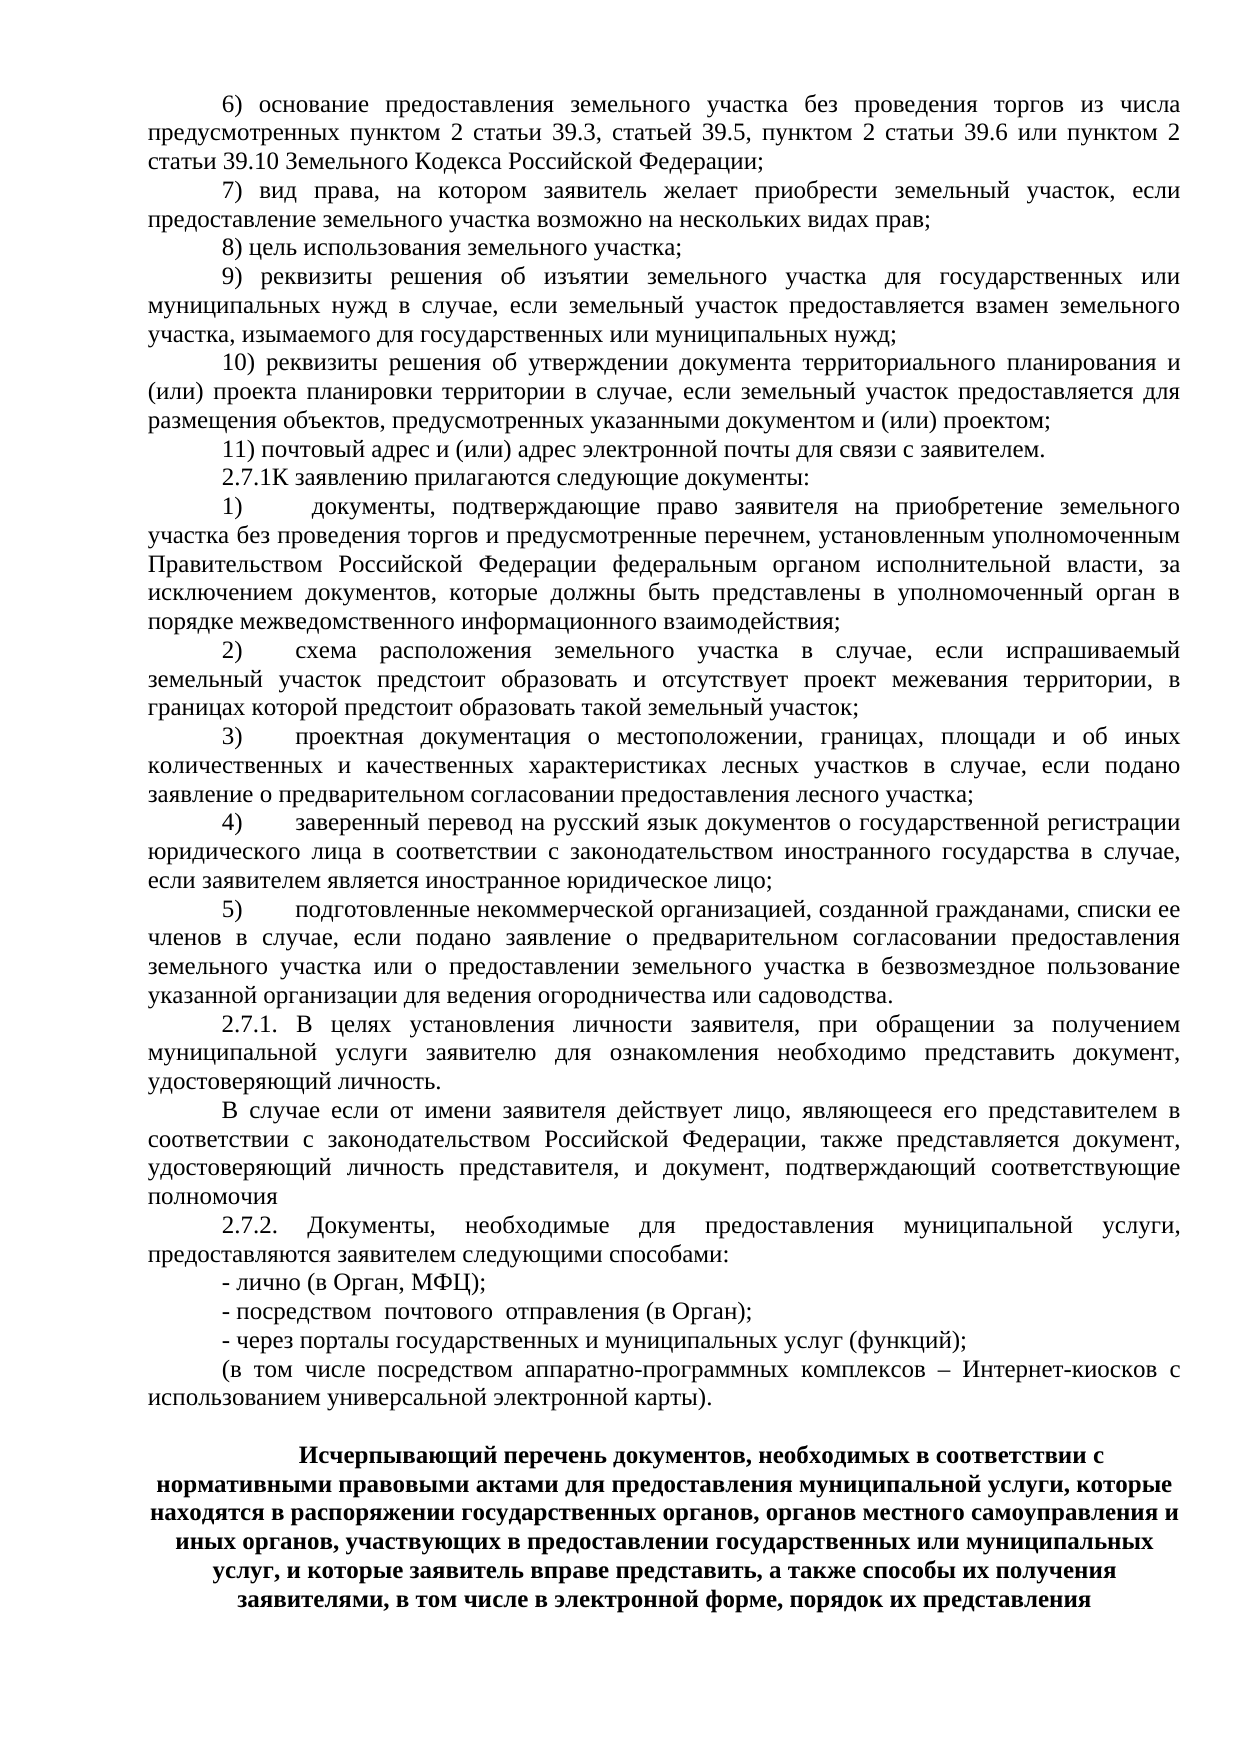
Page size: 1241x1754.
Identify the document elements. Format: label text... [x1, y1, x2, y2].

text 6) основание предоставления земельного участка без проведения торгов из числа предусмотренных пунктом 2 статьи 39.3, статьей 39.5, пунктом 2 статьи 39.6 или пунктом 2 статьи 39.10 Земельного Кодекса Российской Федерации; [148, 89, 1181, 175]
text - лично (в Орган, МФЦ); [148, 1267, 1181, 1296]
text 2) схема расположения земельного участка в случае, если испрашиваемый земельный участок предстоит образовать и отсутствует проект межевания территории, в границах которой предстоит образовать такой земельный участок; [148, 635, 1181, 721]
text Исчерпывающий перечень документов, необходимых в соответствии с нормативными правовыми актами для предоставления муниципальной услуги, которые находятся в распоряжении государственных органов, органов местного самоуправления и иных органов, участвующих в предоставлении государственных или муниципальных услуг, и которые заявитель вправе представить, а также способы их получения заявителями, в том числе в электронной форме, порядок их представления [148, 1440, 1181, 1612]
text (в том числе посредством аппаратно-программных комплексов – Интернет-киосков с использованием универсальной электронной карты). [148, 1354, 1181, 1411]
text 2.7.1К заявлению прилагаются следующие документы: [148, 462, 1181, 491]
text - через порталы государственных и муниципальных услуг (функций); [148, 1325, 1181, 1354]
text 9) реквизиты решения об изъятии земельного участка для государственных или муниципальных нужд в случае, если земельный участок предоставляется взамен земельного участка, изымаемого для государственных или муниципальных нужд; [148, 261, 1181, 347]
text 8) цель использования земельного участка; [148, 232, 1181, 261]
text В случае если от имени заявителя действует лицо, являющееся его представителем в соответствии с законодательством Российской Федерации, также представляется документ, удостоверяющий личность представителя, и документ, подтверждающий соответствующие полномочия [148, 1095, 1181, 1210]
text 2.7.2. Документы, необходимые для предоставления муниципальной услуги, предоставляются заявителем следующими способами: [148, 1210, 1181, 1267]
text 3) проектная документация о местоположении, границах, площади и об иных количественных и качественных характеристиках лесных участков в случае, если подано заявление о предварительном согласовании предоставления лесного участка; [148, 721, 1181, 807]
text - посредством почтового отправления (в Орган); [148, 1296, 1181, 1325]
text 2.7.1. В целях установления личности заявителя, при обращении за получением муниципальной услуги заявителю для ознакомления необходимо представить документ, удостоверяющий личность. [148, 1009, 1181, 1095]
text 7) вид права, на котором заявитель желает приобрести земельный участок, если предоставление земельного участка возможно на нескольких видах прав; [148, 175, 1181, 232]
text 1) документы, подтверждающие право заявителя на приобретение земельного участка без проведения торгов и предусмотренные перечнем, установленным уполномоченным Правительством Российской Федерации федеральным органом исполнительной власти, за исключением документов, которые должны быть представлены в уполномоченный орган в порядке межведомственного информационного взаимодействия; [148, 491, 1181, 635]
text 10) реквизиты решения об утверждении документа территориального планирования и (или) проекта планировки территории в случае, если земельный участок предоставляется для размещения объектов, предусмотренных указанными документом и (или) проектом; [148, 347, 1181, 434]
text 5) подготовленные некоммерческой организацией, созданной гражданами, списки ее членов в случае, если подано заявление о предварительном согласовании предоставления земельного участка или о предоставлении земельного участка в безвозмездное пользование указанной организации для ведения огородничества или садоводства. [148, 894, 1181, 1009]
text 11) почтовый адрес и (или) адрес электронной почты для связи с заявителем. [148, 434, 1181, 462]
text 4) заверенный перевод на русский язык документов о государственной регистрации юридического лица в соответствии с законодательством иностранного государства в случае, если заявителем является иностранное юридическое лицо; [148, 807, 1181, 894]
